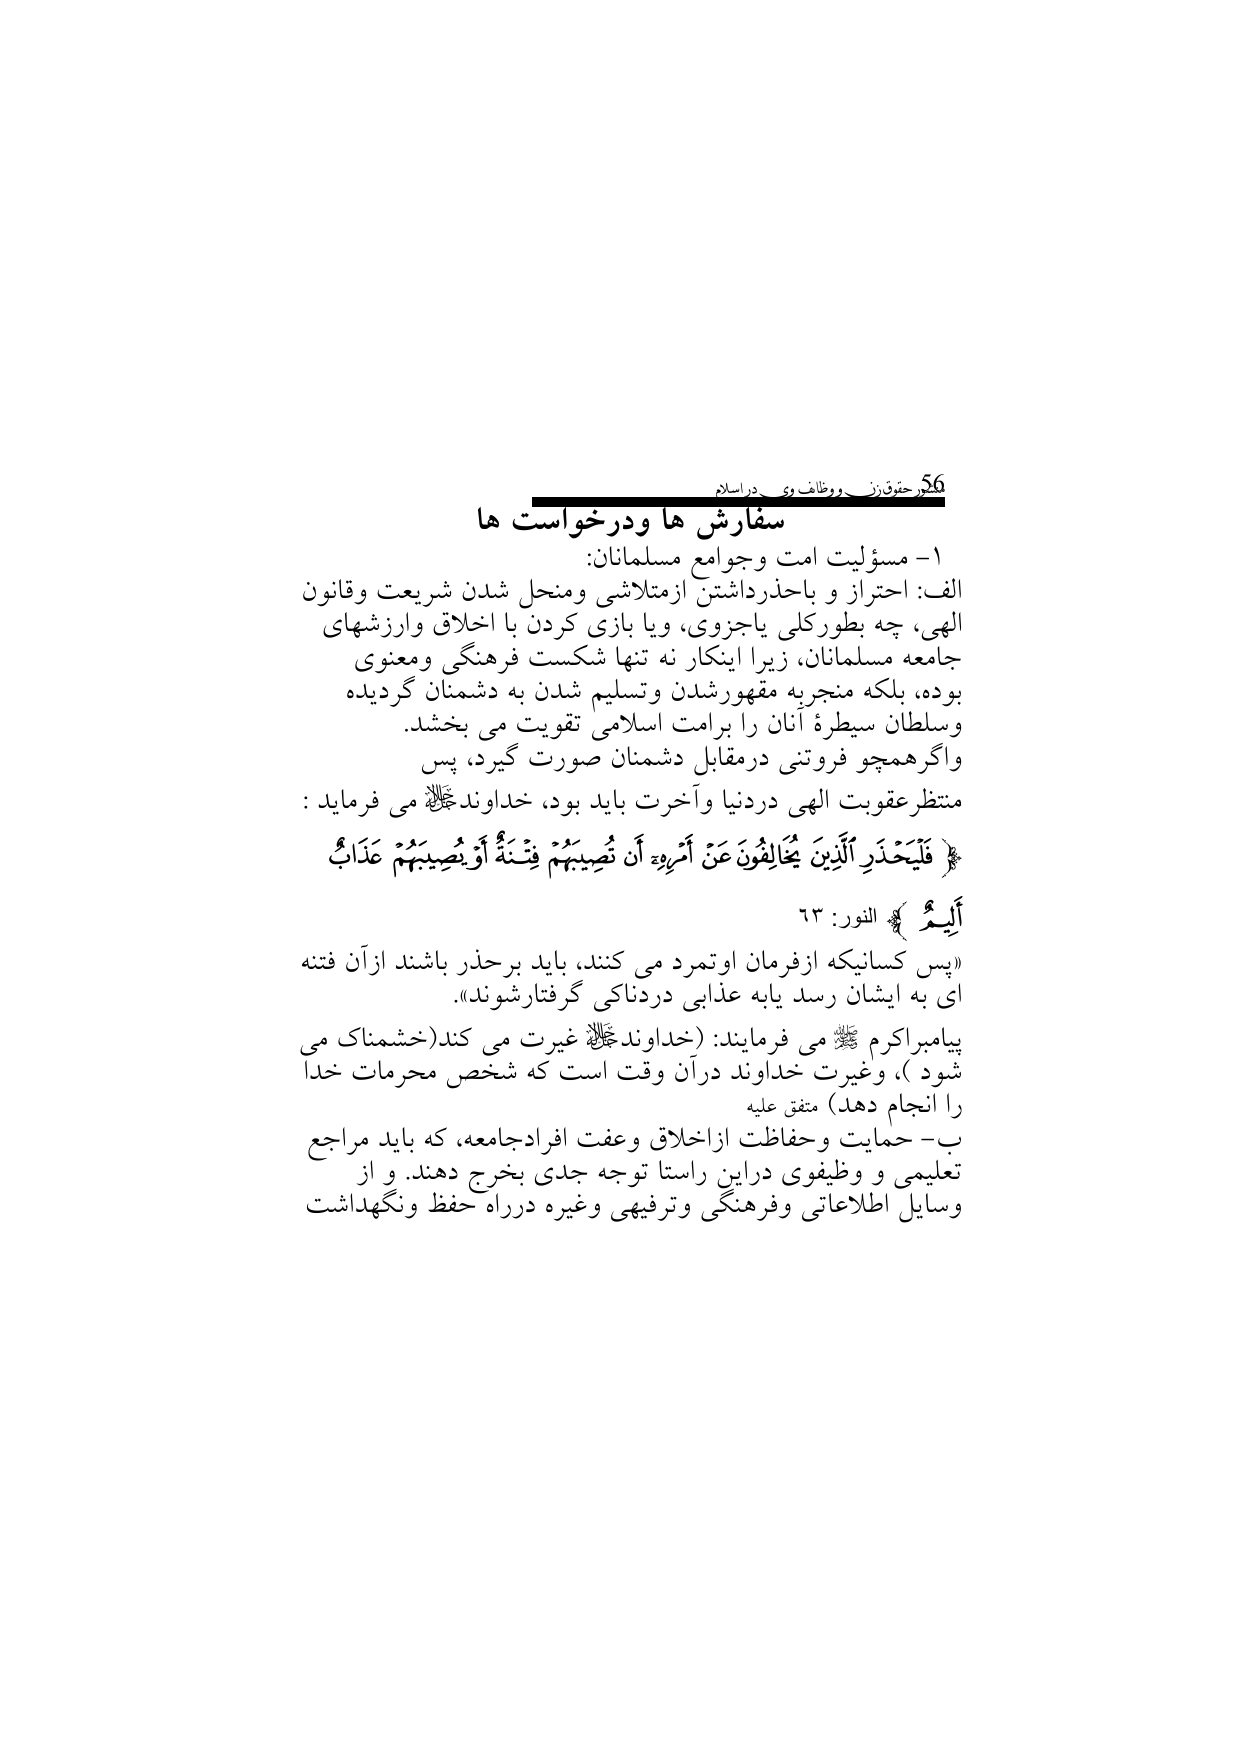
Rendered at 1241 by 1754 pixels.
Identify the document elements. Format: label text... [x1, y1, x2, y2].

text 1- مسؤلیت امت وجوامع مسلمانان: [295, 545, 945, 578]
text «پس کسانیکه ازفرمان اوتمرد می کنند، باید برحذر باشند ازآن فتنه ای به ایشان رسد یابه عذابی دردناکی گرفتارشوند». [295, 949, 962, 1016]
text الف: احتراز و باحذرداشتن ازمتلاشی ومنحل شدن شریعت وقانون الهی، چه بطورکلی یاجزوی، ویا بازی کردن با اخلاق وارزشهای جامعه مسلمانان، زیرا اینکار نه تنها شکست فرهنگی ومعنوی بوده، بلکه منجربه مقهورشدن وتسلیم شدن به دشمنان گردیده وسلطان سیطرۀ آنان را برامت اسلامی تقویت می بخشد. [295, 578, 962, 745]
text واگرهمچو فروتنی درمقابل دشمنان صورت گیرد، پس منتظرعقوبت الهی دردنیا وآخرت باید بود، خداوند می فرماید : ﭽ ﮍ ﮎ ﮏ ﮐ ﮑ ﮒ ﮓ ﮔ ﮕ ﮖ ﮗ ﮘ ﭼ النور: ٦٣ [295, 745, 962, 949]
text سفارش ها ودرخواست ها [295, 507, 963, 545]
text پیامبراکرم می فرمایند: (خداوند غیرت می کند(خشمناک می شود )، وغیرت خداوند درآن وقت است که شخص محرمات خدا را انجام دهد) متفق علیه [295, 1016, 962, 1126]
